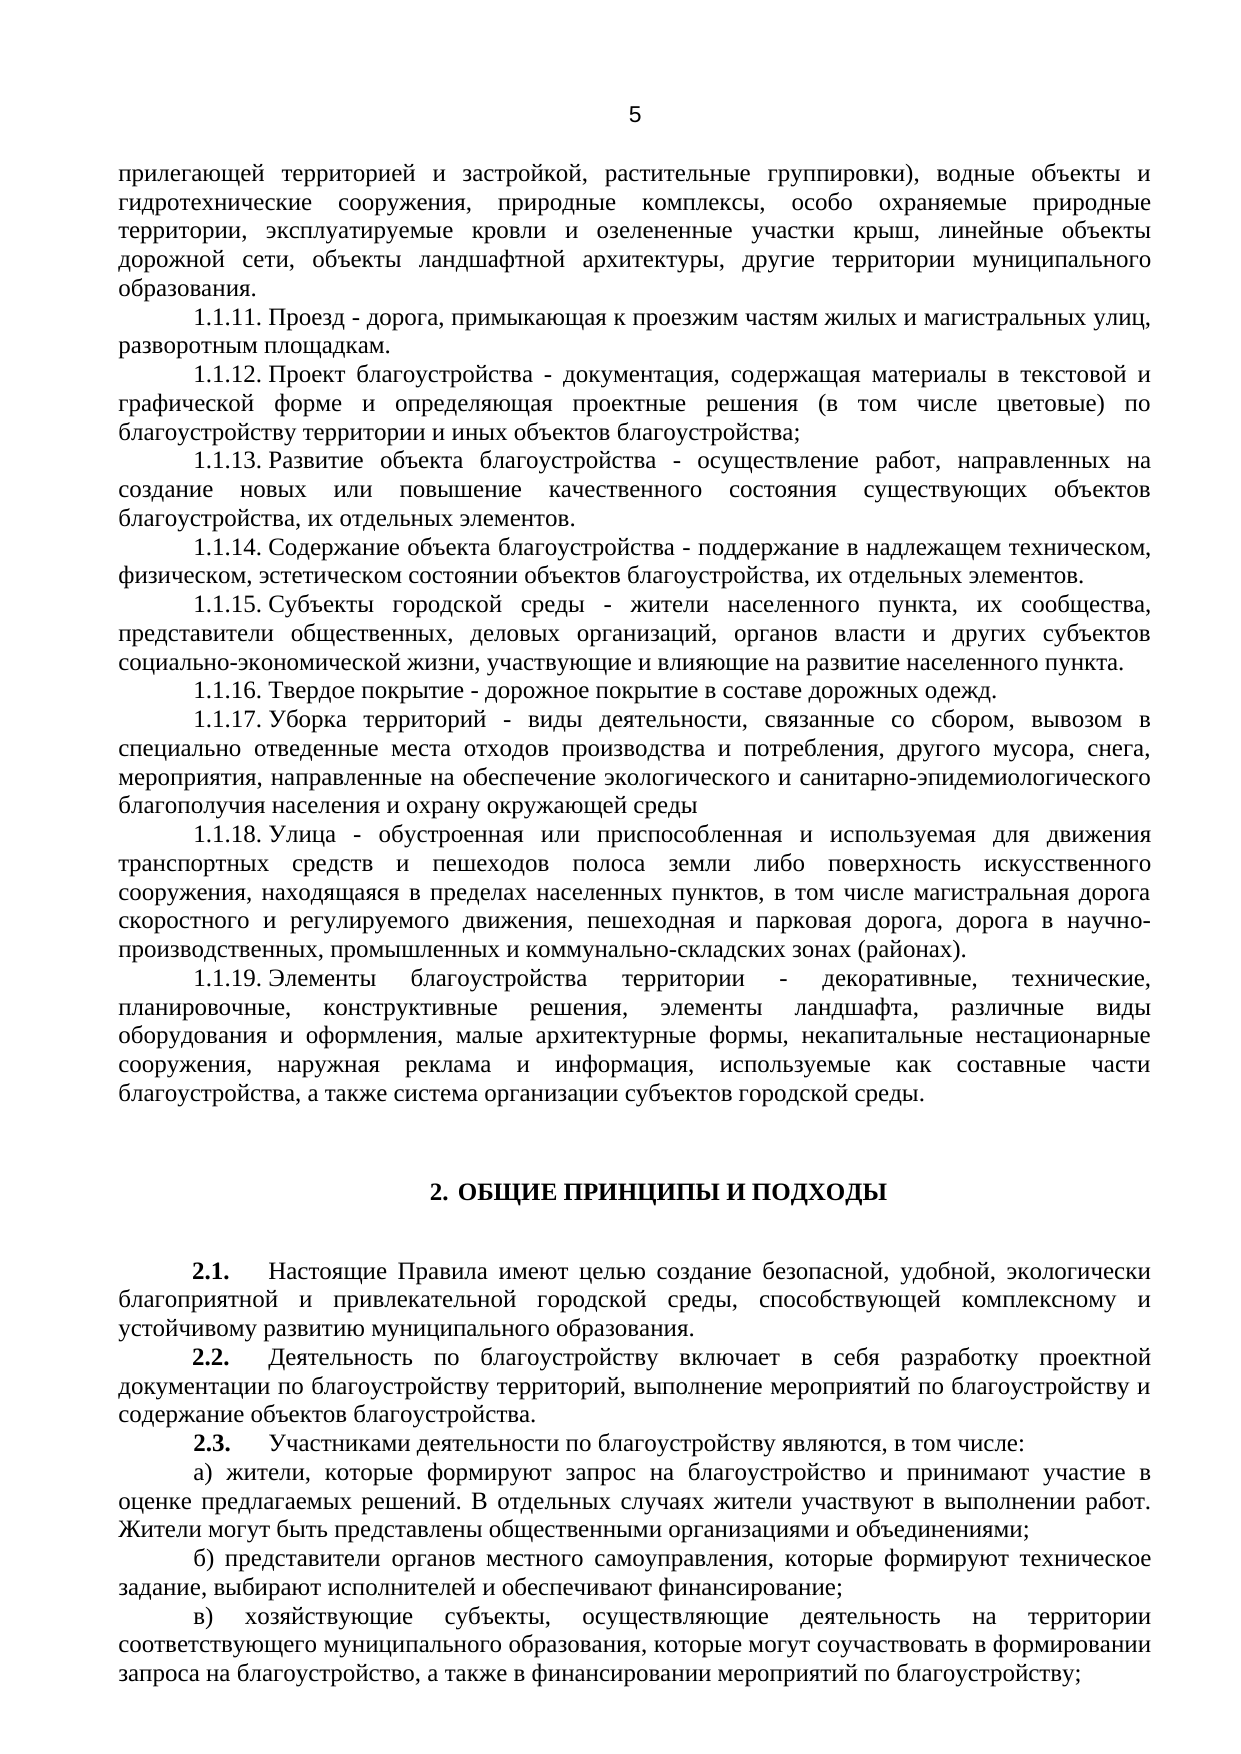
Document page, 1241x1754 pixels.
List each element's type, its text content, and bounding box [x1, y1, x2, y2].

list Настоящие Правила имеют целью создание безопасной, удобной, экологически благоприятной и привлекательной городской среды, способствующей комплексному и устойчивому развитию муниципального образования. [118, 1256, 1152, 1342]
list Деятельность по благоустройству включает в себя разработку проектной документации по благоустройству территорий, выполнение мероприятий по благоустройству и содержание объектов благоустройства. [118, 1342, 1152, 1428]
list Элементы благоустройства территории - декоративные, технические, планировочные, конструктивные решения, элементы ландшафта, различные виды оборудования и оформления, малые архитектурные формы, некапитальные нестационарные сооружения, наружная реклама и информация, используемые как составные части благоустройства, а также система организации субъектов городской среды. [118, 963, 1152, 1107]
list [118, 158, 1152, 302]
text а) жители, которые формируют запрос на благоустройство и принимают участие в оценке предлагаемых решений. В отдельных случаях жители участвуют в выполнении работ. Жители могут быть представлены общественными организациями и объединениями; [118, 1457, 1152, 1543]
text б) представители органов местного самоуправления, которые формируют техническое задание, выбирают исполнителей и обеспечивают финансирование; [118, 1543, 1152, 1601]
list Проезд - дорога, примыкающая к проезжим частям жилых и магистральных улиц, разворотным площадкам. [118, 302, 1152, 359]
text в) хозяйствующие субъекты, осуществляющие деятельность на территории соответствующего муниципального образования, которые могут соучаствовать в формировании запроса на благоустройство, а также в финансировании мероприятий по благоустройству; [118, 1601, 1152, 1687]
list Участниками деятельности по благоустройству являются, в том числе: [118, 1428, 1152, 1457]
list Содержание объекта благоустройства - поддержание в надлежащем техническом, физическом, эстетическом состоянии объектов благоустройства, их отдельных элементов. [118, 532, 1152, 589]
list Улица - обустроенная или приспособленная и используемая для движения транспортных средств и пешеходов полоса земли либо поверхность искусственного сооружения, находящаяся в пределах населенных пунктов, в том числе магистральная дорога скоростного и регулируемого движения, пешеходная и парковая дорога, дорога в научно-производственных, промышленных и коммунально-складских зонах (районах). [118, 819, 1152, 963]
list Развитие объекта благоустройства - осуществление работ, направленных на создание новых или повышение качественного состояния существующих объектов благоустройства, их отдельных элементов. [118, 446, 1152, 532]
subtitle ОБЩИЕ ПРИНЦИПЫ И ПОДХОДЫ [165, 1177, 1152, 1206]
list Субъекты городской среды - жители населенного пункта, их сообщества, представители общественных, деловых организаций, органов власти и других субъектов социально-экономической жизни, участвующие и влияющие на развитие населенного пункта. [118, 589, 1152, 676]
list Уборка территорий - виды деятельности, связанные со сбором, вывозом в специально отведенные места отходов производства и потребления, другого мусора, снега, мероприятия, направленные на обеспечение экологического и санитарно-эпидемиологического благополучия населения и охрану окружающей среды [118, 704, 1152, 819]
list Проект благоустройства - документация, содержащая материалы в текстовой и графической форме и определяющая проектные решения (в том числе цветовые) по благоустройству территории и иных объектов благоустройства; [118, 359, 1152, 446]
list Твердое покрытие - дорожное покрытие в составе дорожных одежд. [118, 676, 1152, 704]
